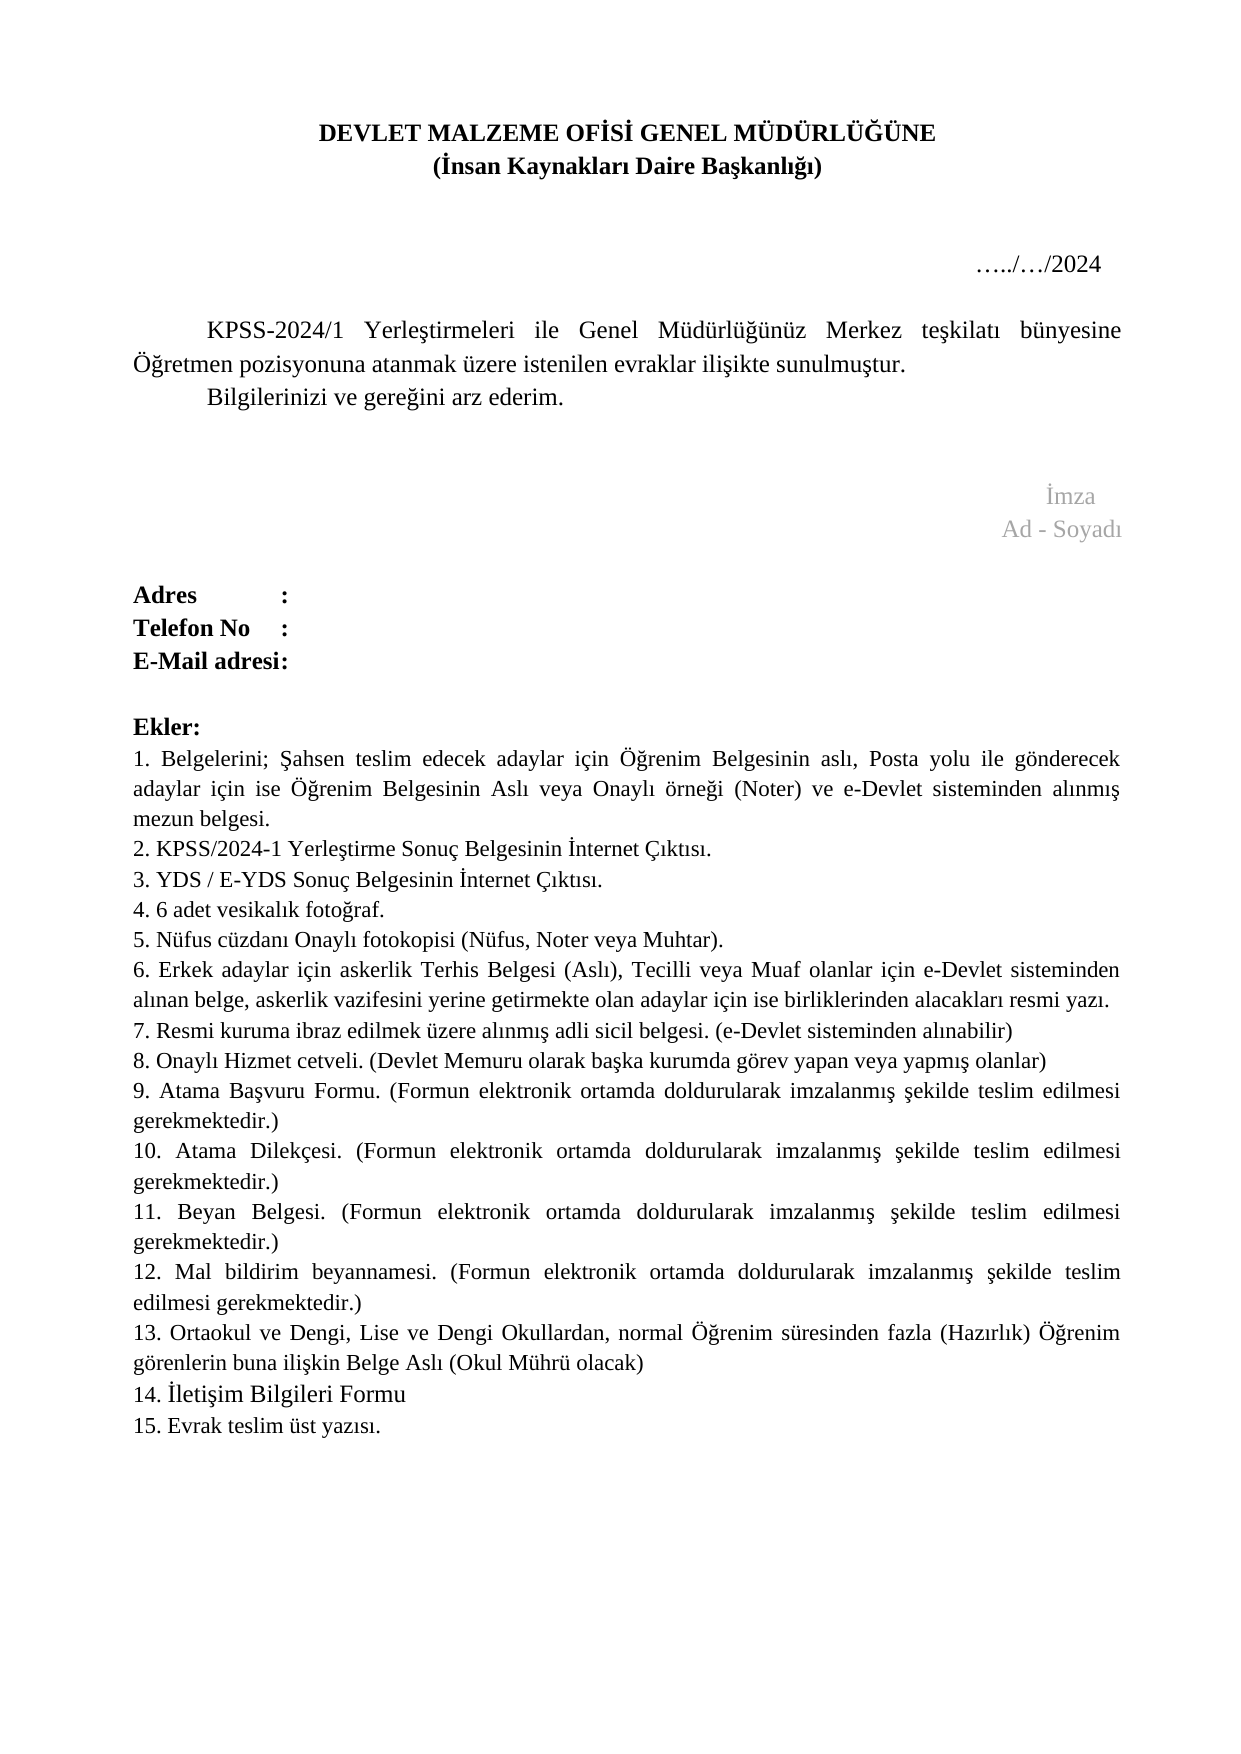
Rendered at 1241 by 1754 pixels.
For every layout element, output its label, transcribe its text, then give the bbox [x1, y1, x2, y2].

text 5. Nüfus cüzdanı Onaylı fotokopisi (Nüfus, Noter veya Muhtar). [133, 926, 1122, 952]
text 9. Atama Başvuru Formu. (Formun elektronik ortamda doldurularak imzalanmış şekilde teslim edilmesi gerekmektedir.) [133, 1077, 1122, 1134]
text İmza [133, 481, 1122, 509]
text Bilgilerinizi ve gereğini arz ederim. [133, 382, 1122, 410]
text 1. Belgelerini; Şahsen teslim edecek adaylar için Öğrenim Belgesinin aslı, Posta yolu ile gönderecek adaylar için ise Öğrenim Belgesinin Aslı veya Onaylı örneği (Noter) ve e-Devlet sisteminden alınmış mezun belgesi. [133, 745, 1122, 832]
text 7. Resmi kuruma ibraz edilmek üzere alınmış adli sicil belgesi. (e-Devlet sisteminden alınabilir) [133, 1017, 1122, 1043]
text 11. Beyan Belgesi. (Formun elektronik ortamda doldurularak imzalanmış şekilde teslim edilmesi gerekmektedir.) [133, 1198, 1122, 1254]
text 2. KPSS/2024-1 Yerleştirme Sonuç Belgesinin İnternet Çıktısı. [133, 836, 1122, 862]
text Adres : [133, 580, 1122, 608]
text (İnsan Kaynakları Daire Başkanlığı) [133, 151, 1122, 180]
text 10. Atama Dilekçesi. (Formun elektronik ortamda doldurularak imzalanmış şekilde teslim edilmesi gerekmektedir.) [133, 1138, 1122, 1194]
text 14. İletişim Bilgileri Formu [133, 1379, 1122, 1408]
text 15. Evrak teslim üst yazısı. [133, 1412, 1122, 1439]
text KPSS-2024/1 Yerleştirmeleri ile Genel Müdürlüğünüz Merkez teşkilatı bünyesine Öğretmen pozisyonuna atanmak üzere istenilen evraklar ilişikte sunulmuştur. [133, 316, 1122, 377]
text Ad - Soyadı [133, 514, 1122, 542]
text 6. Erkek adaylar için askerlik Terhis Belgesi (Aslı), Tecilli veya Muaf olanlar için e-Devlet sisteminden alınan belge, askerlik vazifesini yerine getirmekte olan adaylar için ise birliklerinden alacakları resmi yazı. [133, 956, 1122, 1013]
text 3. YDS / E-YDS Sonuç Belgesinin İnternet Çıktısı. [133, 866, 1122, 892]
text 8. Onaylı Hizmet cetveli. (Devlet Memuru olarak başka kurumda görev yapan veya yapmış olanlar) [133, 1047, 1122, 1073]
text E-Mail adresi : [133, 646, 1122, 674]
text Ekler: [133, 712, 1122, 741]
text 13. Ortaokul ve Dengi, Lise ve Dengi Okullardan, normal Öğrenim süresinden fazla (Hazırlık) Öğrenim görenlerin buna ilişkin Belge Aslı (Okul Mührü olacak) [133, 1319, 1122, 1375]
text 12. Mal bildirim beyannamesi. (Formun elektronik ortamda doldurularak imzalanmış şekilde teslim edilmesi gerekmektedir.) [133, 1258, 1122, 1315]
text Telefon No : [133, 613, 1122, 642]
text 4. 6 adet vesikalık fotoğraf. [133, 896, 1122, 922]
text DEVLET MALZEME OFİSİ GENEL MÜDÜRLÜĞÜNE [133, 118, 1122, 147]
text …../…/2024 [133, 249, 1122, 278]
